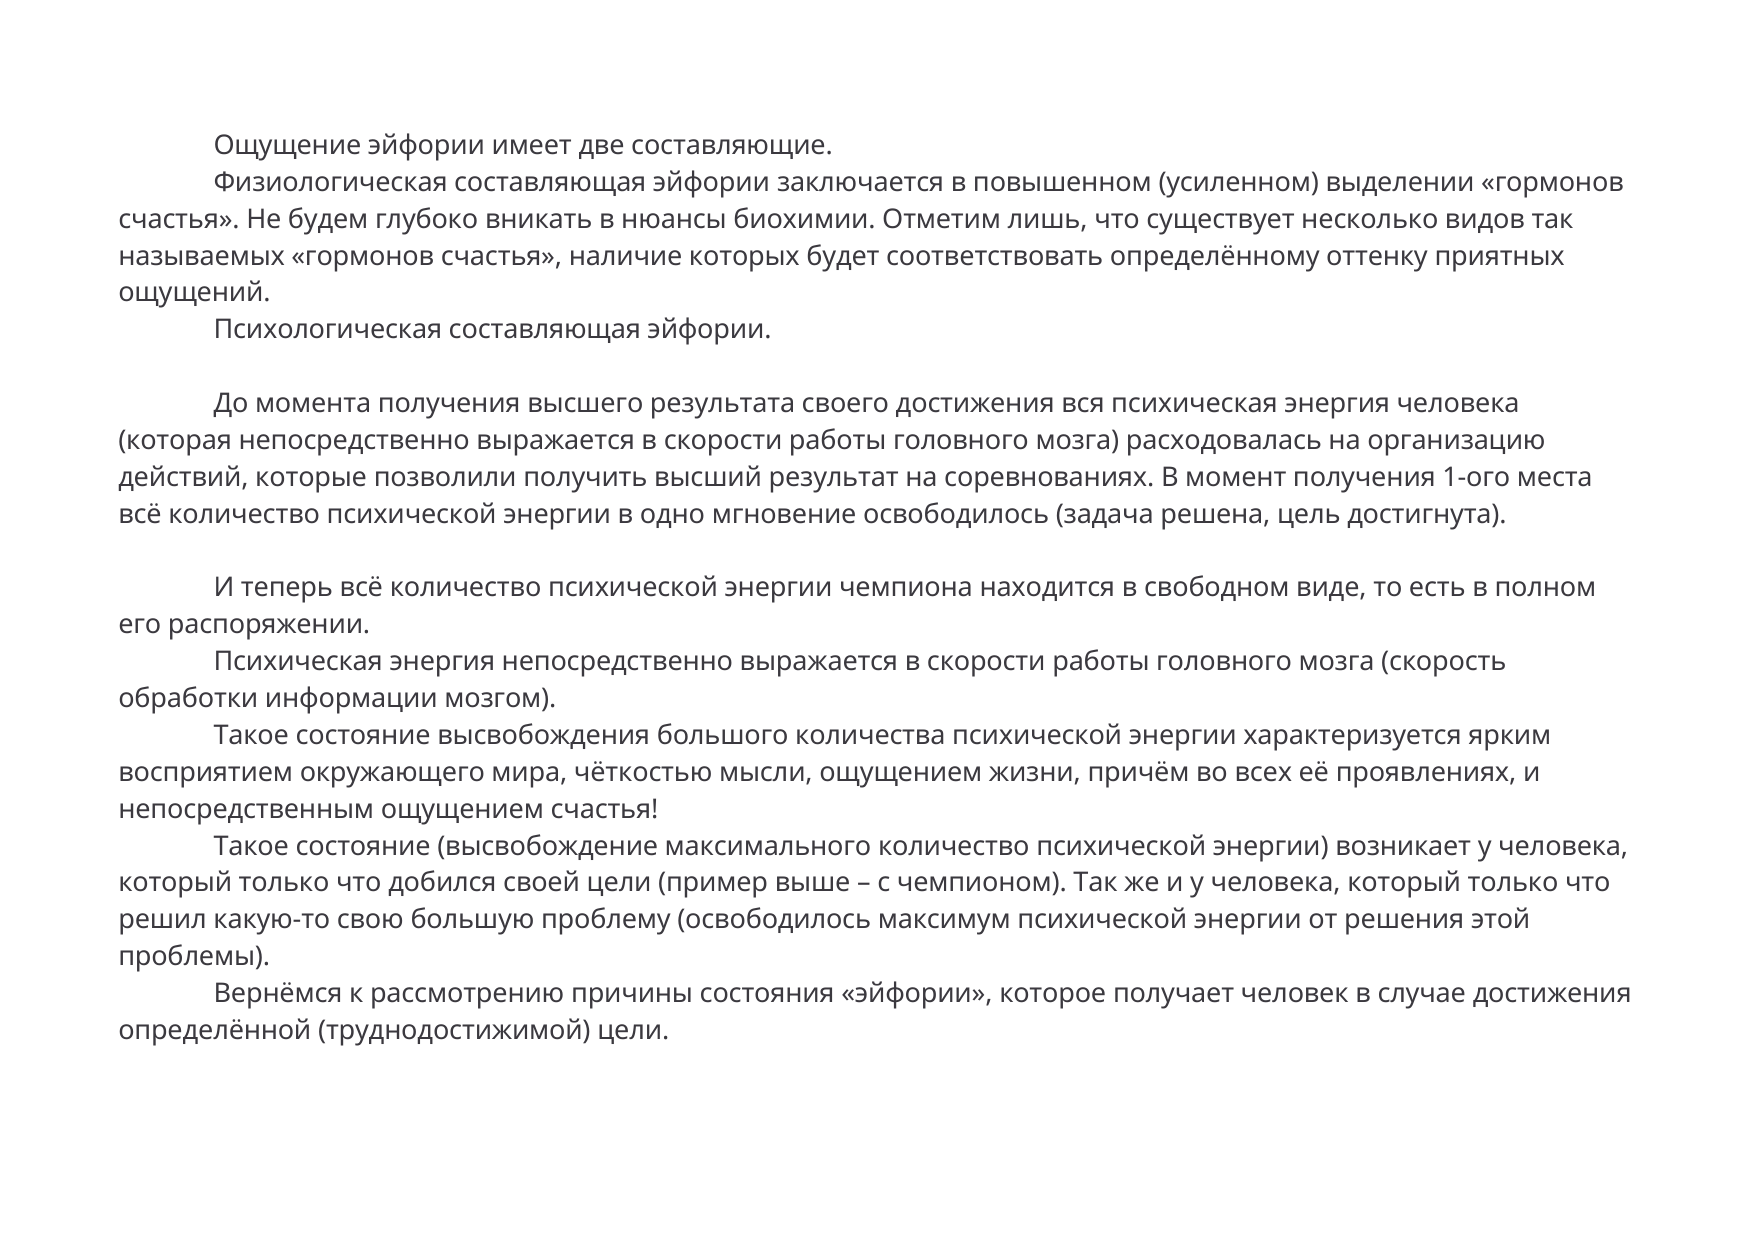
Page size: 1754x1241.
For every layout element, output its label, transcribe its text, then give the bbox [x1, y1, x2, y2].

text Психическая энергия непосредственно выражается в скорости работы головного мозга (скорость обработки информации мозгом). [118, 642, 1636, 715]
text И теперь всё количество психической энергии чемпиона находится в свободном виде, то есть в полном его распоряжении. [118, 568, 1636, 642]
text Физиологическая составляющая эйфории заключается в повышенном (усиленном) выделении «гормонов счастья». Не будем глубоко вникать в нюансы биохимии. Отметим лишь, что существует несколько видов так называемых «гормонов счастья», наличие которых будет соответствовать определённому оттенку приятных ощущений. [118, 162, 1636, 310]
text До момента получения высшего результата своего достижения вся психическая энергия человека (которая непосредственно выражается в скорости работы головного мозга) расходовалась на организацию действий, которые позволили получить высший результат на соревнованиях. В момент получения 1-ого места всё количество психической энергии в одно мгновение освободилось (задача решена, цель достигнута). [118, 383, 1636, 531]
text Вернёмся к рассмотрению причины состояния «эйфории», которое получает человек в случае достижения определённой (труднодостижимой) цели. [118, 973, 1636, 1047]
text Психологическая составляющая эйфории. [118, 310, 1636, 347]
text Такое состояние (высвобождение максимального количество психической энергии) возникает у человека, который только что добился своей цели (пример выше – с чемпионом). Так же и у человека, который только что решил какую-то свою большую проблему (освободилось максимум психической энергии от решения этой проблемы). [118, 826, 1636, 973]
text Такое состояние высвобождения большого количества психической энергии характеризуется ярким восприятием окружающего мира, чёткостью мысли, ощущением жизни, причём во всех её проявлениях, и непосредственным ощущением счастья! [118, 715, 1636, 826]
text Ощущение эйфории имеет две составляющие. [118, 125, 1636, 162]
